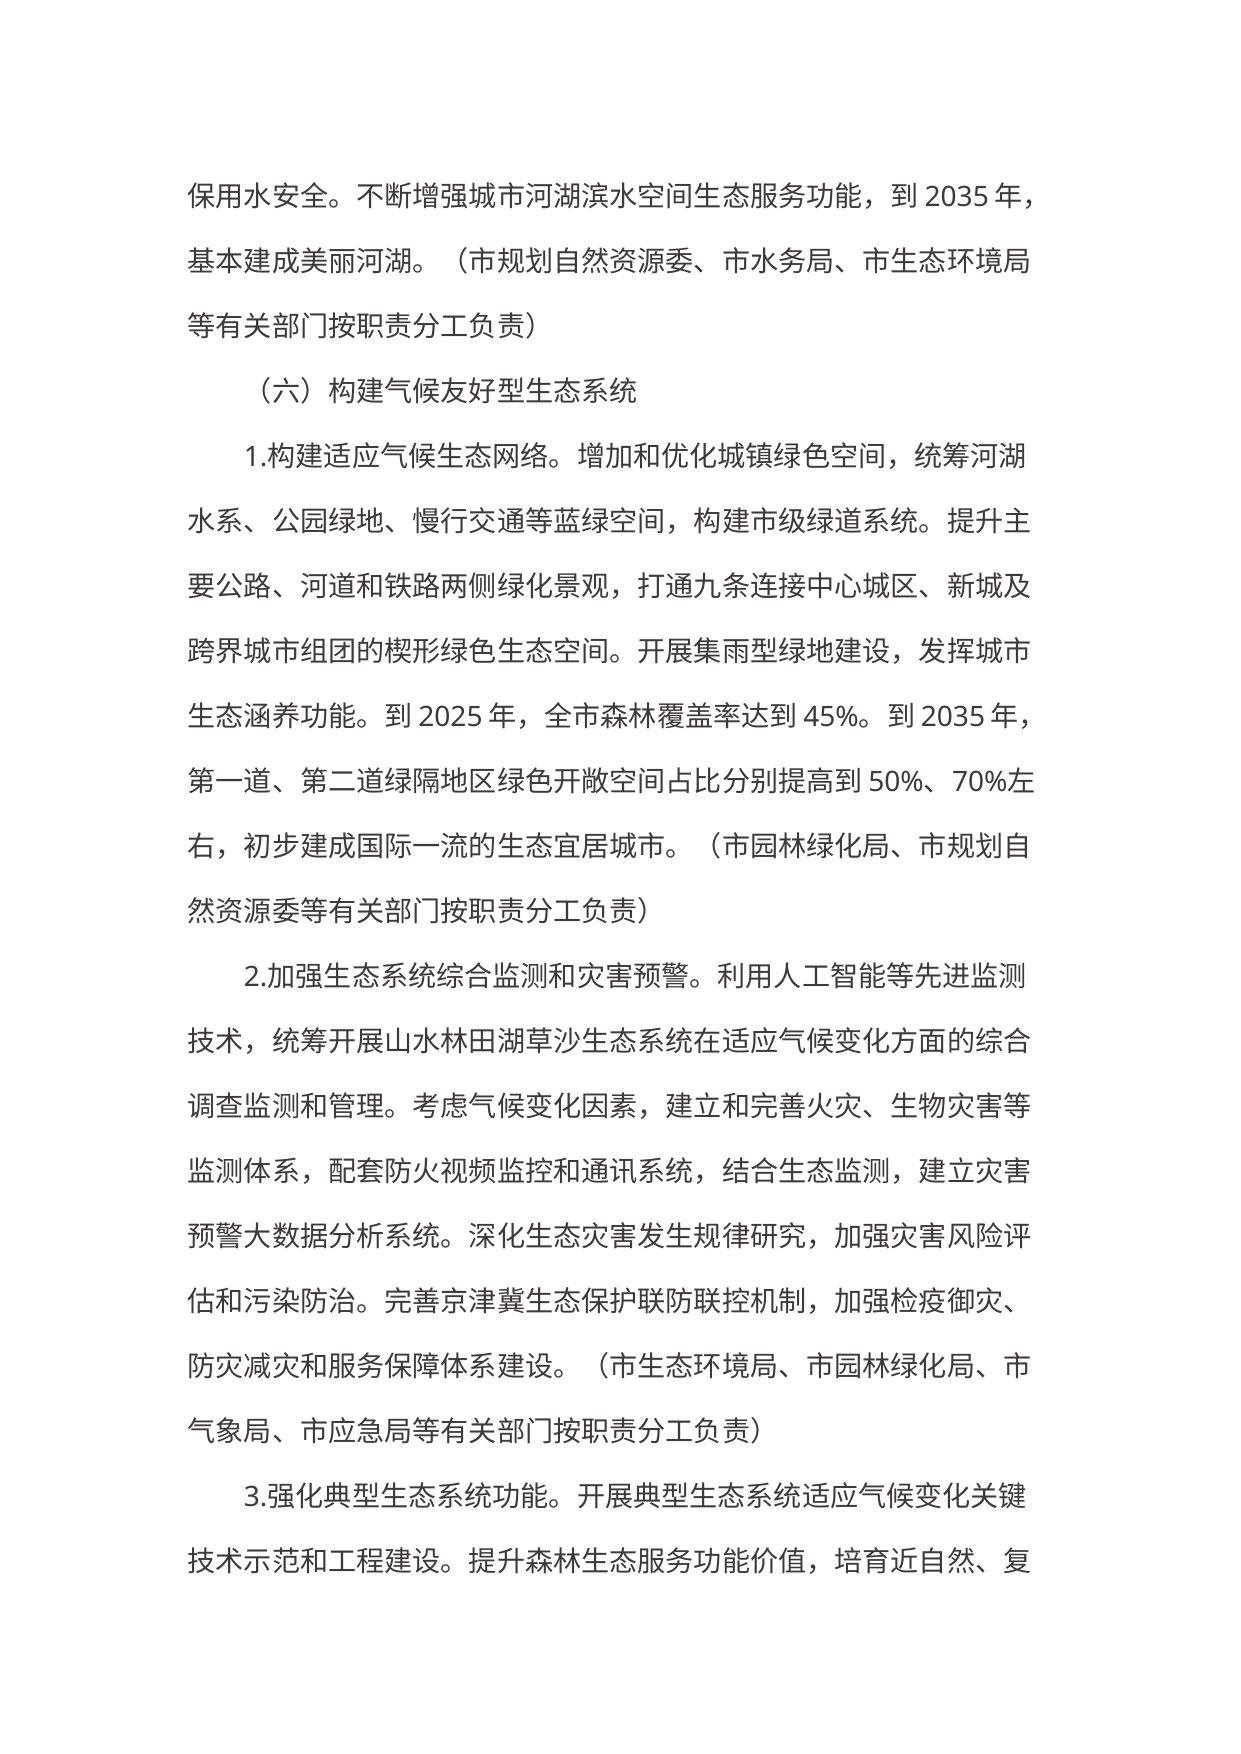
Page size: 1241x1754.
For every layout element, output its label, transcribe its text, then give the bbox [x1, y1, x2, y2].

text （六）构建气候友好型生态系统 [187, 357, 1053, 422]
text 2.加强生态系统综合监测和灾害预警。利用人工智能等先进监测技术，统筹开展山水林田湖草沙生态系统在适应气候变化方面的综合调查监测和管理。考虑气候变化因素，建立和完善火灾、生物灾害等监测体系，配套防火视频监控和通讯系统，结合生态监测，建立灾害预警大数据分析系统。深化生态灾害发生规律研究，加强灾害风险评估和污染防治。完善京津冀生态保护联防联控机制，加强检疫御灾、防灾减灾和服务保障体系建设。（市生态环境局、市园林绿化局、市气象局、市应急局等有关部门按职责分工负责） [187, 942, 1053, 1462]
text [187, 1462, 1053, 1592]
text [187, 162, 1053, 357]
text 1.构建适应气候生态网络。增加和优化城镇绿色空间，统筹河湖水系、公园绿地、慢行交通等蓝绿空间，构建市级绿道系统。提升主要公路、河道和铁路两侧绿化景观，打通九条连接中心城区、新城及跨界城市组团的楔形绿色生态空间。开展集雨型绿地建设，发挥城市生态涵养功能。到2025年，全市森林覆盖率达到45%。到2035年，第一道、第二道绿隔地区绿色开敞空间占比分别提高到50%、70%左右，初步建成国际一流的生态宜居城市。（市园林绿化局、市规划自然资源委等有关部门按职责分工负责） [187, 422, 1053, 942]
